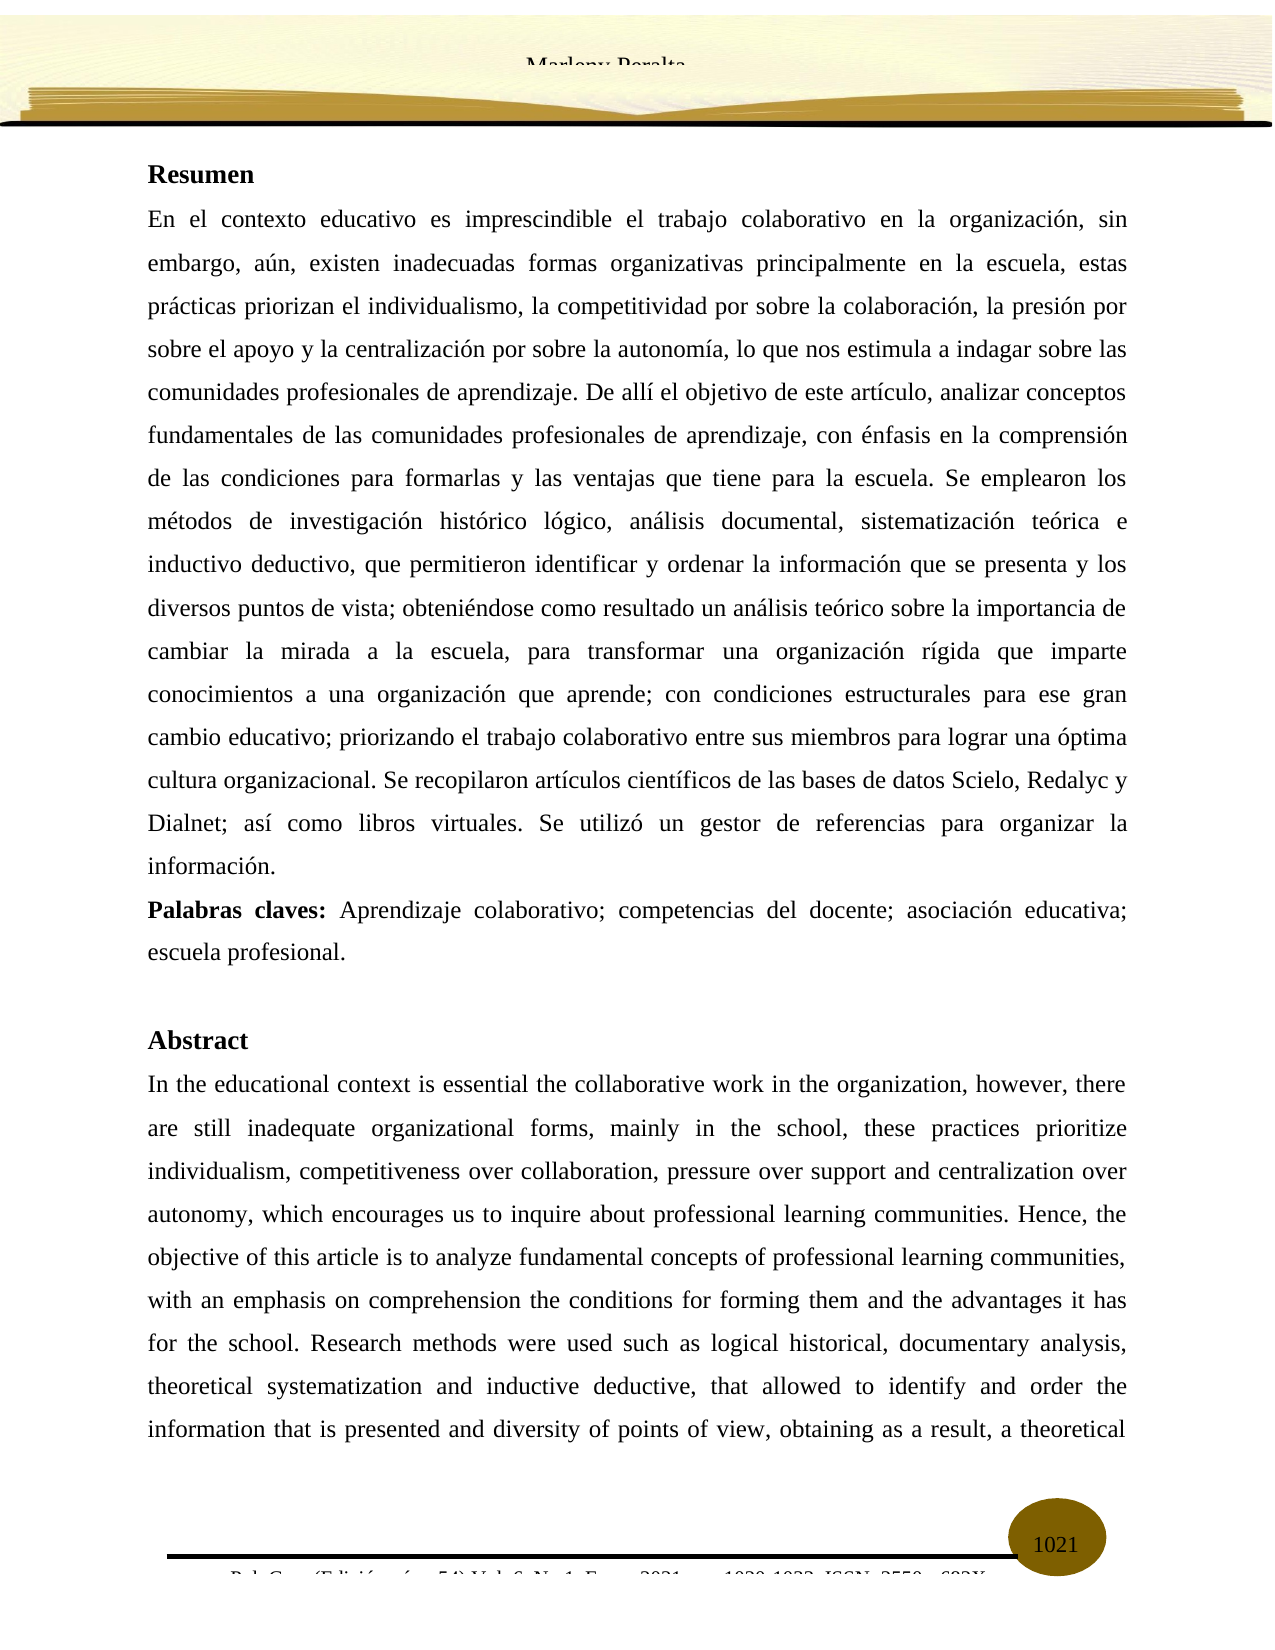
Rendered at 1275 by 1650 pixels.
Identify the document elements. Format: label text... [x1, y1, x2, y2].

text Palabras claves: Aprendizaje colaborativo; competencias del docente; asociación educativa; escuela profesional. [147, 895, 1128, 966]
picture [0, 15, 1273, 128]
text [147, 1069, 1127, 1443]
subtitle Resumen [147, 158, 1275, 189]
text En el contexto educativo es imprescindible el trabajo colaborativo en la organización, sin embargo, aún, existen inadecuadas formas organizativas principalmente en la escuela, estas prácticas priorizan el individualismo, la competitividad por sobre la colaboración, la presión por sobre el apoyo y la centralización por sobre la autonomía, lo que nos estimula a indagar sobre las comunidades profesionales de aprendizaje. De allí el objetivo de este artículo, analizar conceptos fundamentales de las comunidades profesionales de aprendizaje, con énfasis en la comprensión de las condiciones para formarlas y las ventajas que tiene para la escuela. Se emplearon los métodos de investigación histórico lógico, análisis documental, sistematización teórica e inductivo deductivo, que permitieron identificar y ordenar la información que se presenta y los diversos puntos de vista; obteniéndose como resultado un análisis teórico sobre la importancia de cambiar la mirada a la escuela, para transformar una organización rígida que imparte conocimientos a una organización que aprende; con condiciones estructurales para ese gran cambio educativo; priorizando el trabajo colaborativo entre sus miembros para lograr una óptima cultura organizacional. Se recopilaron artículos científicos de las bases de datos Scielo, Redalyc y Dialnet; así como libros virtuales. Se utilizó un gestor de referencias para organizar la información. [147, 204, 1127, 880]
subtitle Abstract [147, 1024, 1275, 1055]
